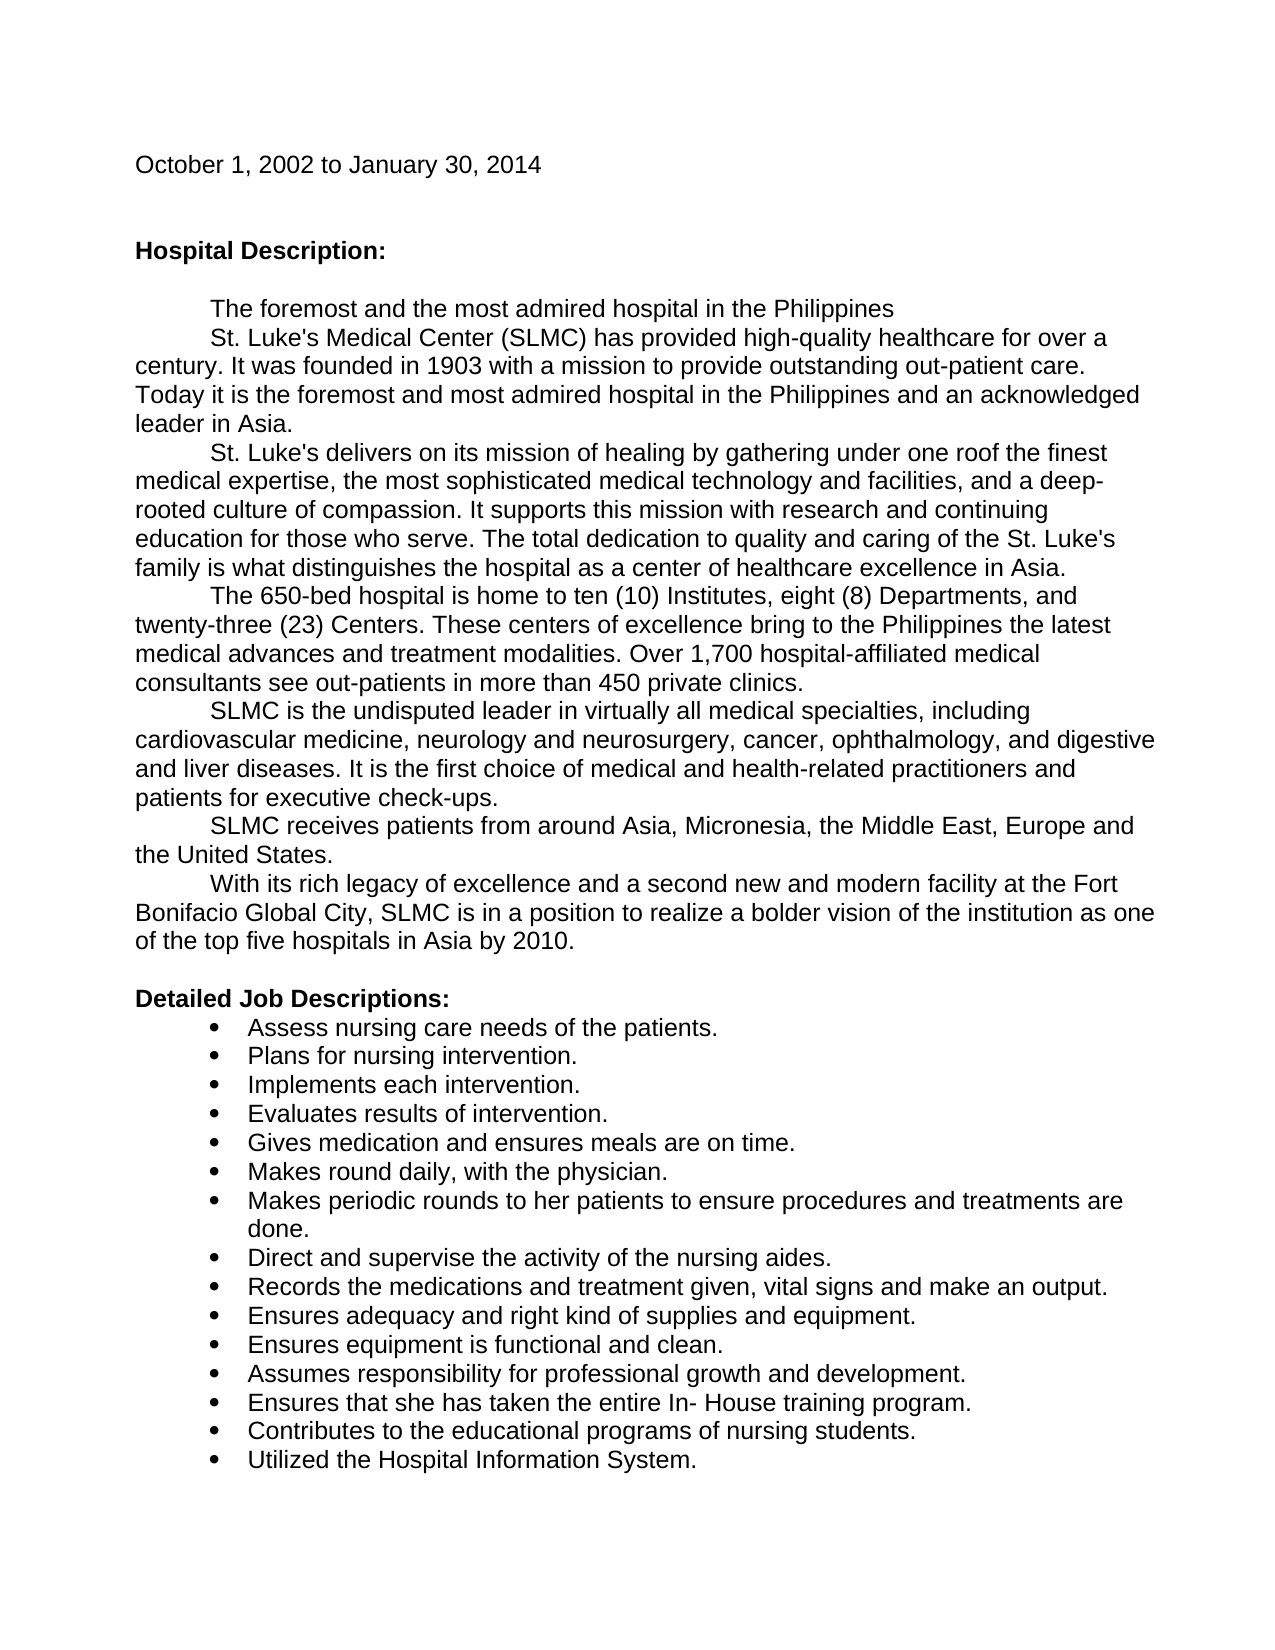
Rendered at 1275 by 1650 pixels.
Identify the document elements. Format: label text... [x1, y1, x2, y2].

list Evaluates results of intervention. [210, 1099, 1162, 1128]
text The foremost and the most admired hospital in the Philippines [135, 294, 1162, 322]
text SLMC is the undisputed leader in virtually all medical specialties, including cardiovascular medicine, neurology and neurosurgery, cancer, ophthalmology, and digestive and liver diseases. It is the first choice of medical and health-related practitioners and patients for executive check-ups. [135, 696, 1162, 811]
text Detailed Job Descriptions: [135, 984, 1162, 1012]
text With its rich legacy of excellence and a second new and modern facility at the Fort Bonifacio Global City, SLMC is in a position to realize a bolder vision of the institution as one of the top five hospitals in Asia by 2010. [135, 869, 1162, 955]
list Records the medications and treatment given, vital signs and make an output. [210, 1272, 1162, 1301]
text SLMC receives patients from around Asia, Micronesia, the Middle East, Europe and the United States. [135, 811, 1162, 869]
list Gives medication and ensures meals are on time. [210, 1128, 1162, 1157]
list Makes periodic rounds to her patients to ensure procedures and treatments are done. [210, 1186, 1162, 1243]
list Ensures adequacy and right kind of supplies and equipment. [210, 1301, 1162, 1330]
text St. Luke's Medical Center (SLMC) has provided high-quality healthcare for over a century. It was founded in 1903 with a mission to provide outstanding out-patient care. Today it is the foremost and most admired hospital in the Philippines and an acknowledged leader in Asia. [135, 322, 1162, 437]
list Assess nursing care needs of the patients. [210, 1012, 1162, 1041]
text The 650-bed hospital is home to ten (10) Institutes, eight (8) Departments, and twenty-three (23) Centers. These centers of excellence bring to the Philippines the latest medical advances and treatment modalities. Over 1,700 hospital-affiliated medical consultants see out-patients in more than 450 private clinics. [135, 581, 1162, 696]
list Contributes to the educational programs of nursing students. [210, 1416, 1162, 1445]
text St. Luke's delivers on its mission of healing by gathering under one roof the finest medical expertise, the most sophisticated medical technology and facilities, and a deep-rooted culture of compassion. It supports this mission with research and continuing education for those who serve. The total dedication to quality and caring of the St. Luke's family is what distinguishes the hospital as a center of healthcare excellence in Asia. [135, 437, 1162, 581]
text Hospital Description: [135, 236, 1162, 265]
list Ensures that she has taken the entire In- House training program. [210, 1387, 1162, 1416]
list Utilized the Hospital Information System. [210, 1445, 1162, 1474]
list Plans for nursing intervention. [210, 1041, 1162, 1070]
list Implements each intervention. [210, 1070, 1162, 1099]
text October 1, 2002 to January 30, 2014 [135, 150, 1162, 179]
list Direct and supervise the activity of the nursing aides. [210, 1243, 1162, 1272]
list Ensures equipment is functional and clean. [210, 1330, 1162, 1359]
list Assumes responsibility for professional growth and development. [210, 1359, 1162, 1387]
list Makes round daily, with the physician. [210, 1157, 1162, 1186]
